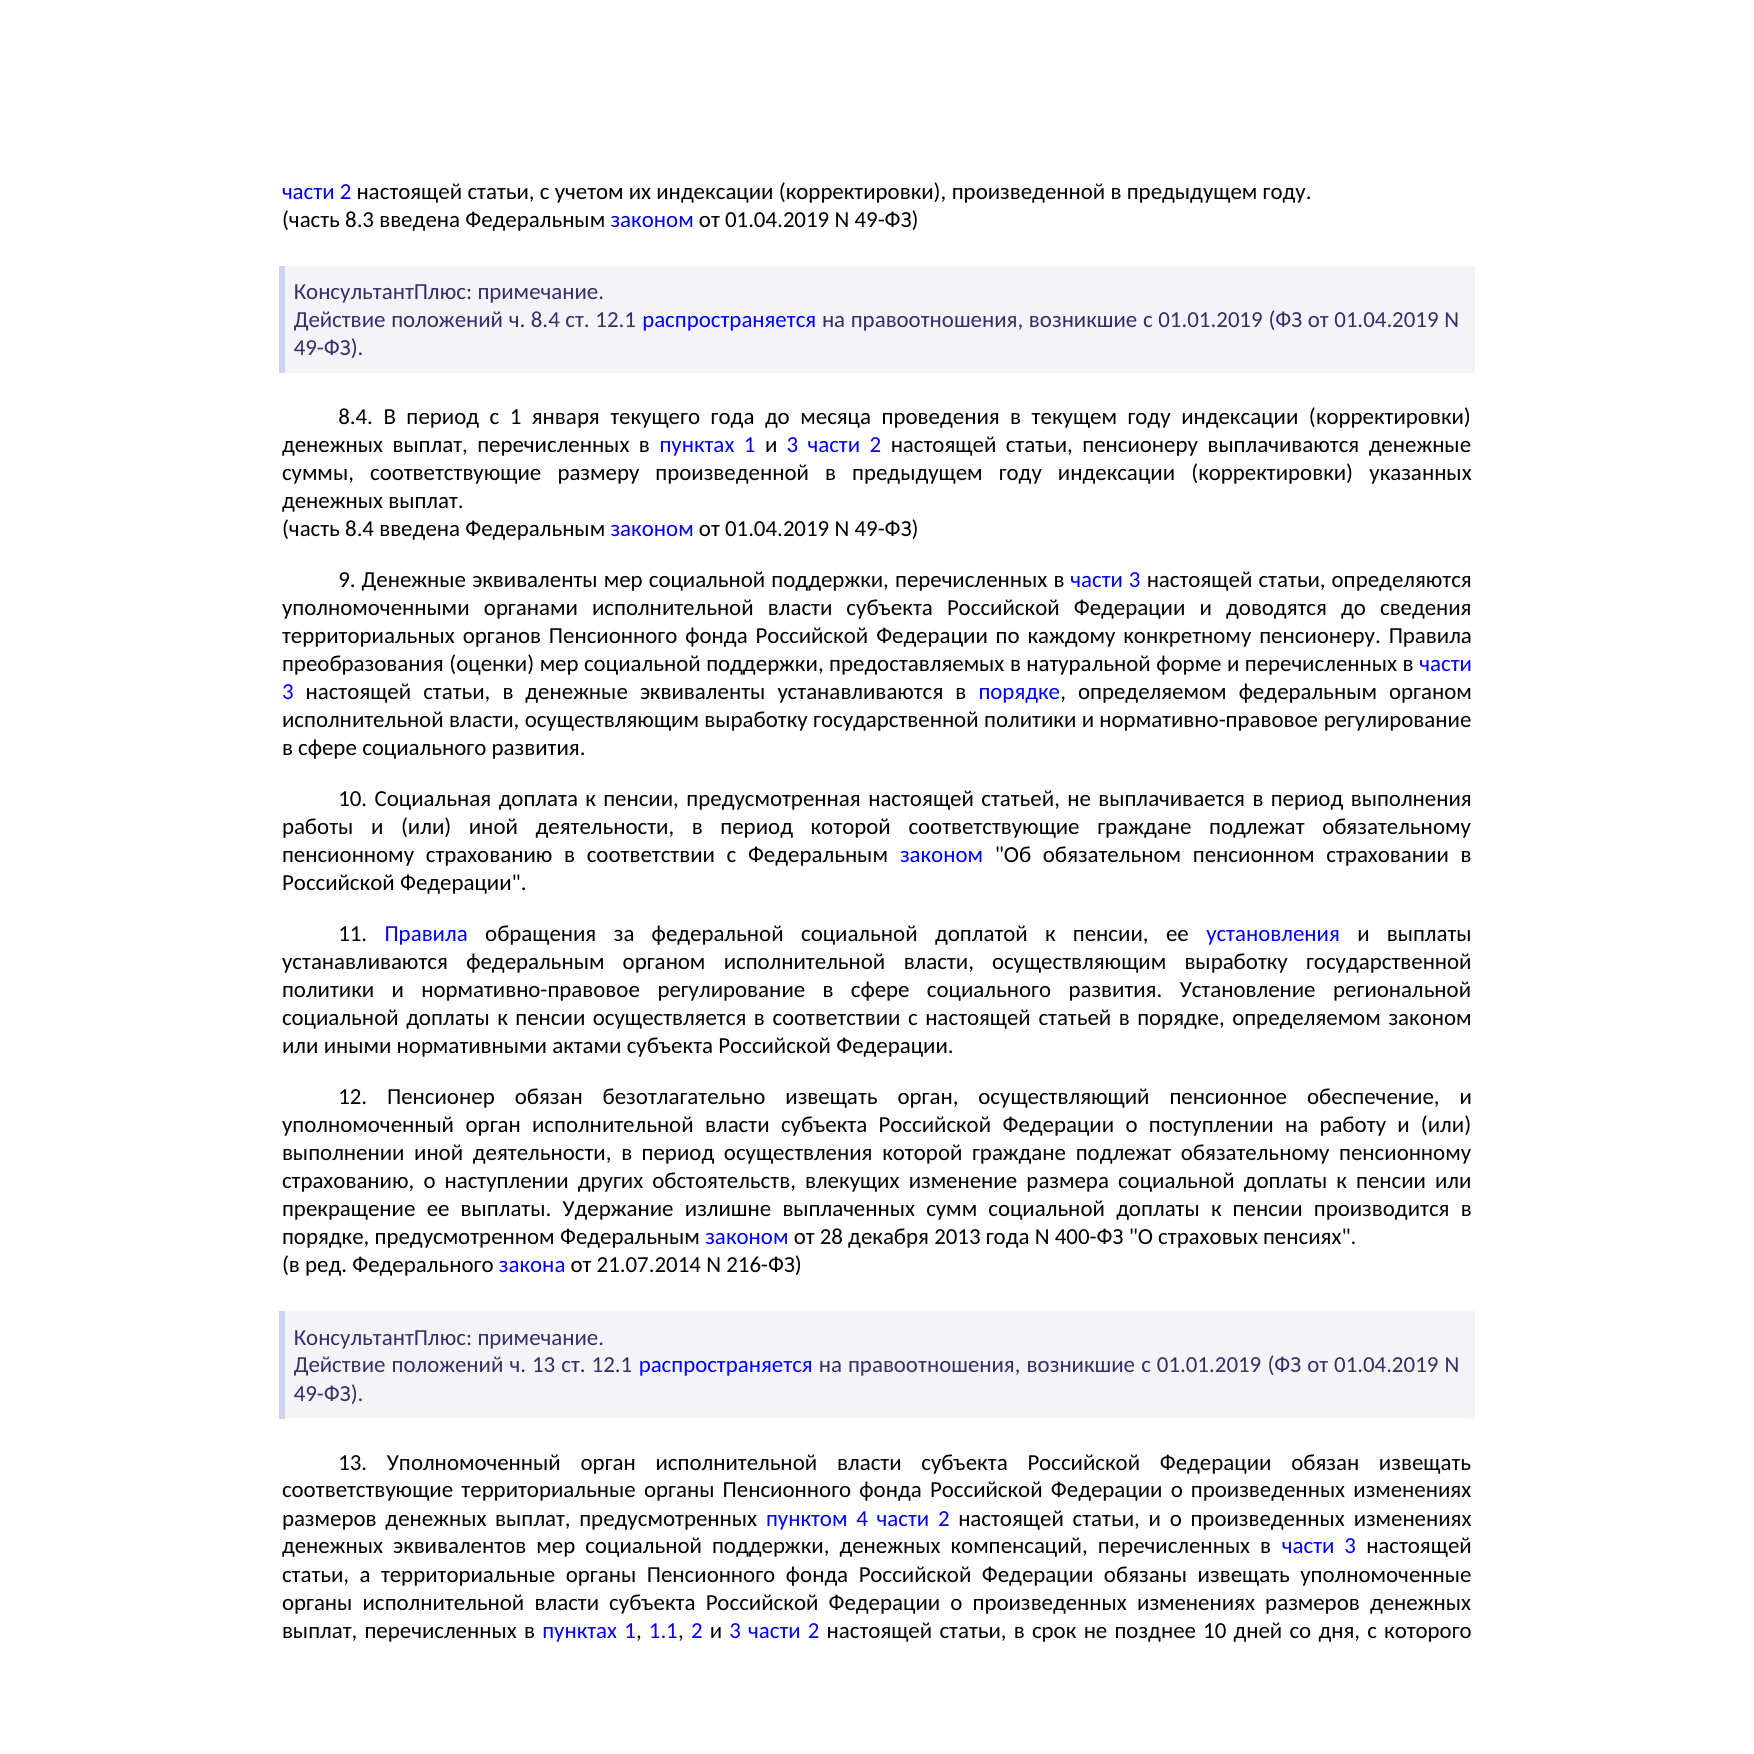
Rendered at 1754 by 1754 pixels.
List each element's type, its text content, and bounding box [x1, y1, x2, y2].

text 11. Правила обращения за федеральной социальной доплатой к пенсии, ее установления и выплаты устанавливаются федеральным органом исполнительной власти, осуществляющим выработку государственной политики и нормативно-правовое регулирование в сфере социального развития. Установление региональной социальной доплаты к пенсии осуществляется в соответствии с настоящей статьей в порядке, определяемом законом или иными нормативными актами субъекта Российской Федерации. [282, 919, 1472, 1059]
text 9. Денежные эквиваленты мер социальной поддержки, перечисленных в части 3 настоящей статьи, определяются уполномоченными органами исполнительной власти субъекта Российской Федерации и доводятся до сведения территориальных органов Пенсионного фонда Российской Федерации по каждому конкретному пенсионеру. Правила преобразования (оценки) мер социальной поддержки, предоставляемых в натуральной форме и перечисленных в части 3 настоящей статьи, в денежные эквиваленты устанавливаются в порядке, определяемом федеральным органом исполнительной власти, осуществляющим выработку государственной политики и нормативно-правовое регулирование в сфере социального развития. [282, 565, 1472, 761]
text 8.4. В период с 1 января текущего года до месяца проведения в текущем году индексации (корректировки) денежных выплат, перечисленных в пунктах 1 и 3 части 2 настоящей статьи, пенсионеру выплачиваются денежные суммы, соответствующие размеру произведенной в предыдущем году индексации (корректировки) указанных денежных выплат. [282, 402, 1472, 514]
text (часть 8.3 введена Федеральным законом от 01.04.2019 N 49-ФЗ) [282, 205, 1472, 233]
table_header КонсультантПлюс: примечание. Действие положений ч. 13 ст. 12.1 распространяется на правоотношения, возникшие с 01.01.2019 (ФЗ от 01.04.2019 N 49-ФЗ). [285, 1311, 1469, 1418]
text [282, 1448, 1472, 1644]
table_header КонсультантПлюс: примечание. Действие положений ч. 8.4 ст. 12.1 распространяется на правоотношения, возникшие с 01.01.2019 (ФЗ от 01.04.2019 N 49-ФЗ). [285, 266, 1469, 373]
text (в ред. Федерального закона от 21.07.2014 N 216-ФЗ) [282, 1251, 1472, 1278]
text 12. Пенсионер обязан безотлагательно извещать орган, осуществляющий пенсионное обеспечение, и уполномоченный орган исполнительной власти субъекта Российской Федерации о поступлении на работу и (или) выполнении иной деятельности, в период осуществления которой граждане подлежат обязательному пенсионному страхованию, о наступлении других обстоятельств, влекущих изменение размера социальной доплаты к пенсии или прекращение ее выплаты. Удержание излишне выплаченных сумм социальной доплаты к пенсии производится в порядке, предусмотренном Федеральным законом от 28 декабря 2013 года N 400-ФЗ "О страховых пенсиях". [282, 1082, 1472, 1251]
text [282, 177, 1472, 205]
text 10. Социальная доплата к пенсии, предусмотренная настоящей статьей, не выплачивается в период выполнения работы и (или) иной деятельности, в период которой соответствующие граждане подлежат обязательному пенсионному страхованию в соответствии с Федеральным законом "Об обязательном пенсионном страховании в Российской Федерации". [282, 784, 1472, 896]
text (часть 8.4 введена Федеральным законом от 01.04.2019 N 49-ФЗ) [282, 514, 1472, 542]
